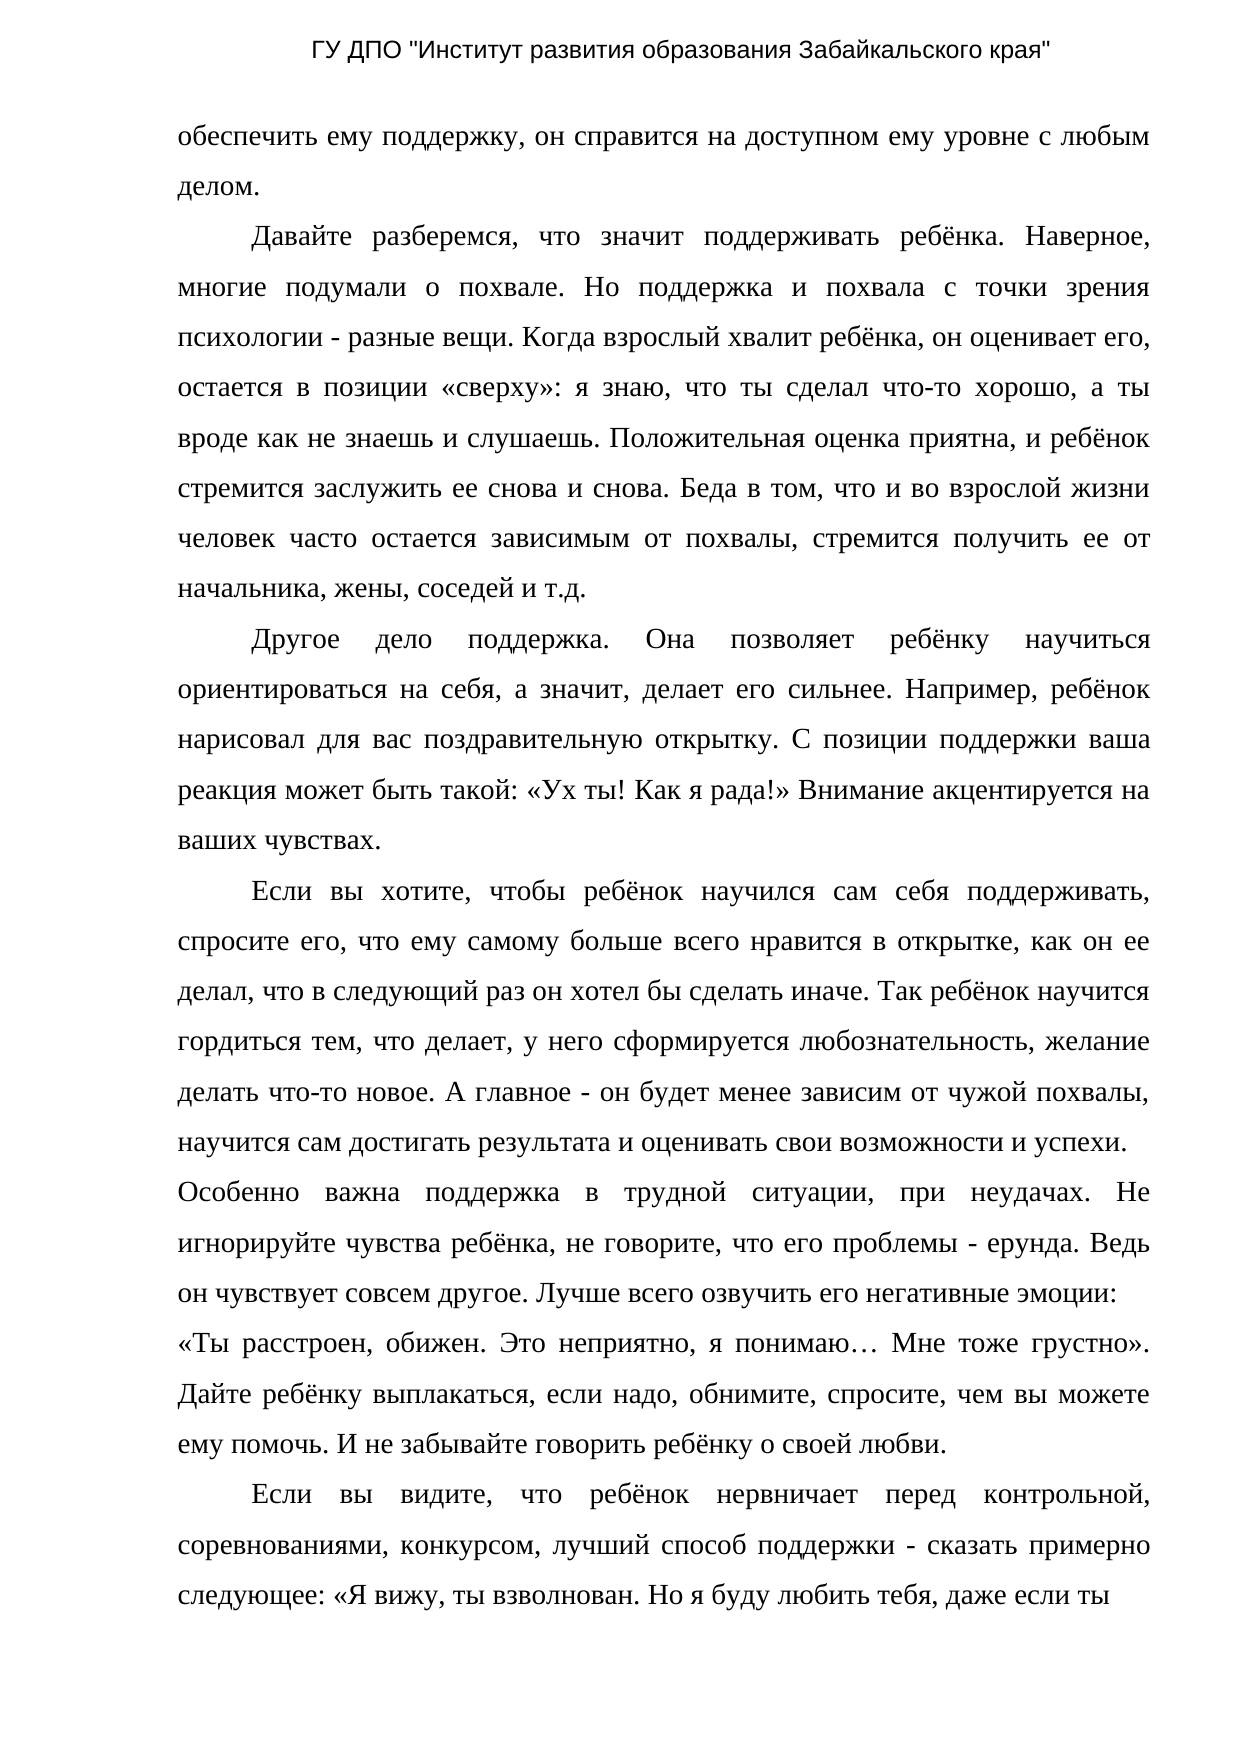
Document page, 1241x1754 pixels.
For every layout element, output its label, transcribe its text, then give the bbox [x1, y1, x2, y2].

text Особенно важна поддержка в трудной ситуации, при неудачах. Не игнорируйте чувства ребёнка, не говорите, что его проблемы - ерунда. Ведь он чувствует совсем другое. Лучше всего озвучить его негативные эмоции: [177, 1174, 1151, 1309]
text Давайте разберемся, что значит поддерживать ребёнка. Наверное, многие подумали о похвале. Но поддержка и похвала с точки зрения психологии - разные вещи. Когда взрослый хвалит ребёнка, он оценивает его, остается в позиции «сверху»: я знаю, что ты сделал что-то хорошо, а ты вроде как не знаешь и слушаешь. Положительная оценка приятна, и ребёнок стремится заслужить ее снова и снова. Беда в том, что и во взрослой жизни человек часто остается зависимым от похвалы, стремится получить ее от начальника, жены, соседей и т.д. [177, 218, 1151, 604]
text обеспечить ему поддержку, он справится на доступном ему уровне с любым делом. [177, 118, 1151, 202]
text Другое дело поддержка. Она позволяет ребёнку научиться ориентироваться на себя, а значит, делает его сильнее. Например, ребёнок нарисовал для вас поздравительную открытку. С позиции поддержки ваша реакция может быть такой: «Ух ты! Как я рада!» Внимание акцентируется на ваших чувствах. [177, 621, 1151, 856]
text Если вы хотите, чтобы ребёнок научился сам себя поддерживать, спросите его, что ему самому больше всего нравится в открытке, как он ее делал, что в следующий раз он хотел бы сделать иначе. Так ребёнок научится гордиться тем, что делает, у него сформируется любознательность, желание делать что-то новое. А главное - он будет менее зависим от чужой похвалы, научится сам достигать результата и оценивать свои возможности и успехи. [177, 873, 1151, 1158]
text Если вы видите, что ребёнок нервничает перед контрольной, соревнованиями, конкурсом, лучший способ поддержки - сказать примерно следующее: «Я вижу, ты взволнован. Но я буду любить тебя, даже если ты [177, 1476, 1152, 1611]
text «Ты расстроен, обижен. Это неприятно, я понимаю… Мне тоже грустно». Дайте ребёнку выплакаться, если надо, обнимите, спросите, чем вы можете ему помочь. И не забывайте говорить ребёнку о своей любви. [177, 1325, 1151, 1459]
